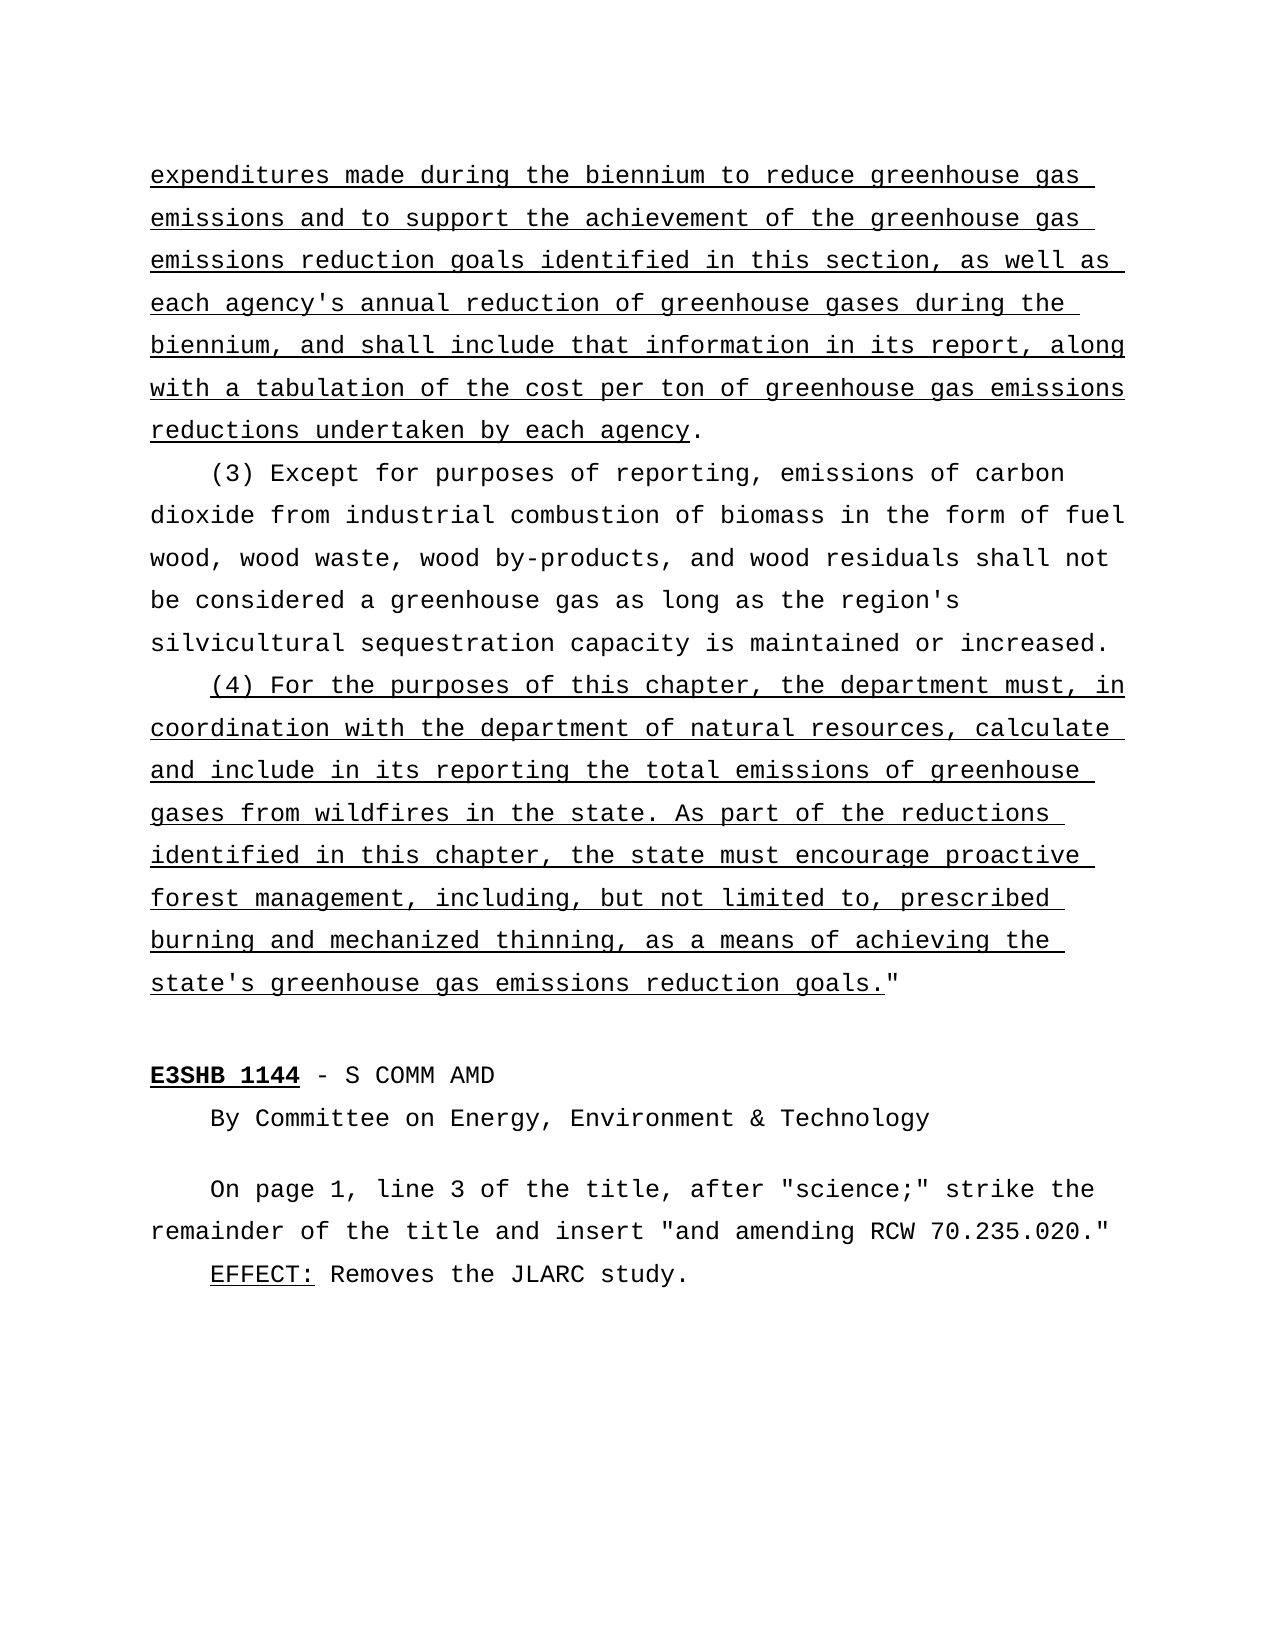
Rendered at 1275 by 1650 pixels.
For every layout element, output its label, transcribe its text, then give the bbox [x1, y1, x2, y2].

text On page 1, line 3 of the title, after "science;" strike the remainder of the title and insert "and amending RCW 70.235.020." [150, 1163, 1125, 1248]
text E3SHB 1144 - S COMM AMD [150, 1050, 1125, 1092]
text EFFECT: Removes the JLARC study. [150, 1248, 1125, 1291]
text (4) For the purposes of this chapter, the department must, in coordination with the department of natural resources, calculate and include in its reporting the total emissions of greenhouse gases from wildfires in the state. As part of the reductions identified in this chapter, the state must encourage proactive forest management, including, but not limited to, prescribed burning and mechanized thinning, as a means of achieving the state's greenhouse gas emissions reduction goals." [150, 660, 1125, 739]
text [150, 150, 1125, 271]
text By Committee on Energy, Environment & Technology [150, 1092, 1125, 1135]
text (4) For the purposes of this chapter, the department must, in coordination with the department of natural resources, calculate and include in its reporting the total emissions of greenhouse gases from wildfires in the state. As part of the reductions identified in this chapter, the state must encourage proactive forest management, including, but not limited to, prescribed burning and mechanized thinning, as a means of achieving the state's greenhouse gas emissions reduction goals." [150, 740, 1125, 1000]
text (3) Except for purposes of reporting, emissions of carbon dioxide from industrial combustion of biomass in the form of fuel wood, wood waste, wood by-products, and wood residuals shall not be considered a greenhouse gas as long as the region's silvicultural sequestration capacity is maintained or increased. [150, 447, 1125, 660]
